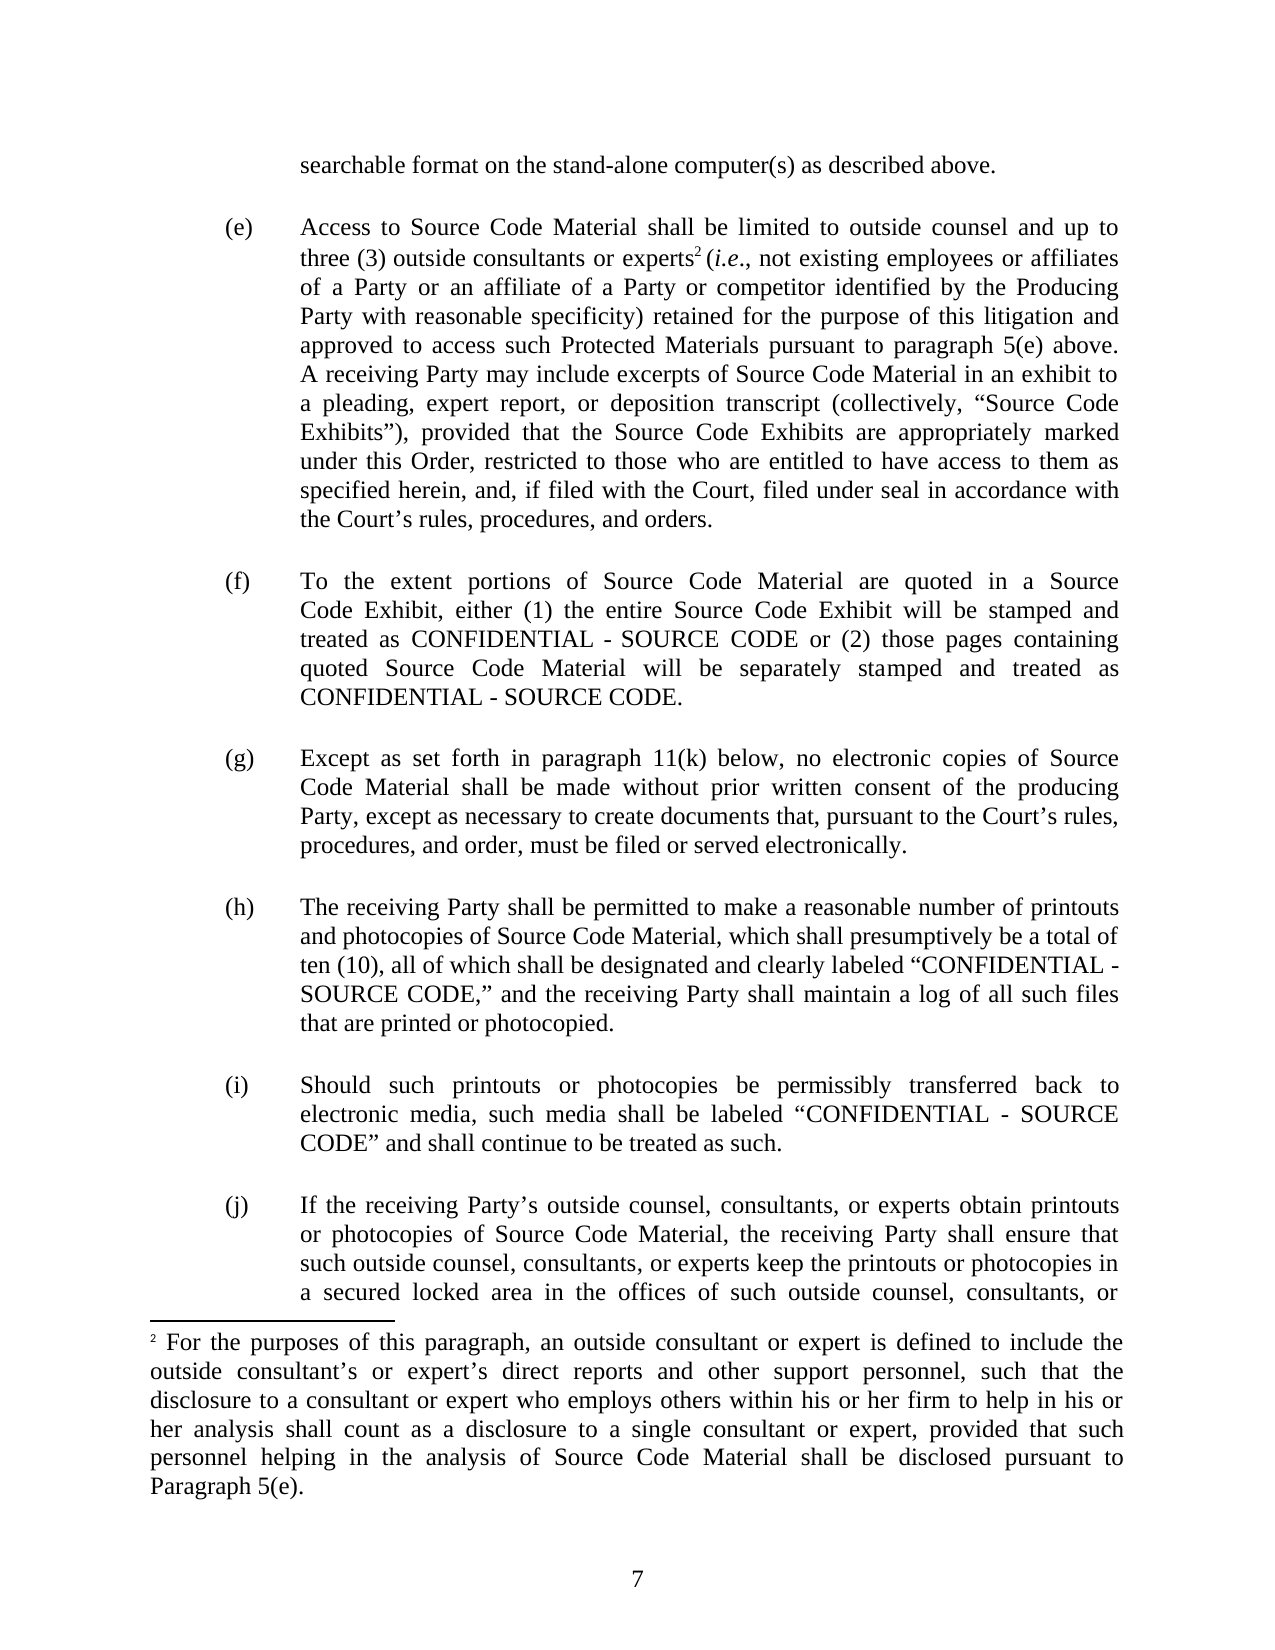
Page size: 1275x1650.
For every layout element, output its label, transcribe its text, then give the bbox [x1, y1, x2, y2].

list Should such printouts or photocopies be permissibly transferred back to electronic media, such media shall be labeled “CONFIDENTIAL - SOURCE CODE” and shall continue to be treated as such. [225, 1070, 1119, 1157]
list The receiving Party shall be permitted to make a reasonable number of printouts and photocopies of Source Code Material, which shall presumptively be a total of ten (10), all of which shall be designated and clearly labeled “CONFIDENTIAL - SOURCE CODE,” and the receiving Party shall maintain a log of all such files that are printed or photocopied. [225, 892, 1119, 1037]
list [225, 1190, 1119, 1306]
list Access to Source Code Material shall be limited to outside counsel and up to three (3) outside consultants or experts (i.e., not existing employees or affiliates of a Party or an affiliate of a Party or competitor identified by the Producing Party with reasonable specificity) retained for the purpose of this litigation and approved to access such Protected Materials pursuant to paragraph 5(e) above. A receiving Party may include excerpts of Source Code Material in an exhibit to a pleading, expert report, or deposition transcript (collectively, “Source Code Exhibits”), provided that the Source Code Exhibits are appropriately marked under this Order, restricted to those who are entitled to have access to them as specified herein, and, if filed with the Court, filed under seal in accordance with the Court’s rules, procedures, and orders. [225, 212, 1119, 532]
list Except as set forth in paragraph 11(k) below, no electronic copies of Source Code Material shall be made without prior written consent of the producing Party, except as necessary to create documents that, pursuant to the Court’s rules, procedures, and order, must be filed or served electronically. [225, 743, 1119, 859]
list To the extent portions of Source Code Material are quoted in a Source Code Exhibit, either (1) the entire Source Code Exhibit will be stamped and treated as CONFIDENTIAL - SOURCE CODE or (2) those pages containing quoted Source Code Material will be separately stamped and treated as CONFIDENTIAL - SOURCE CODE. [225, 566, 1119, 710]
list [225, 150, 1119, 179]
